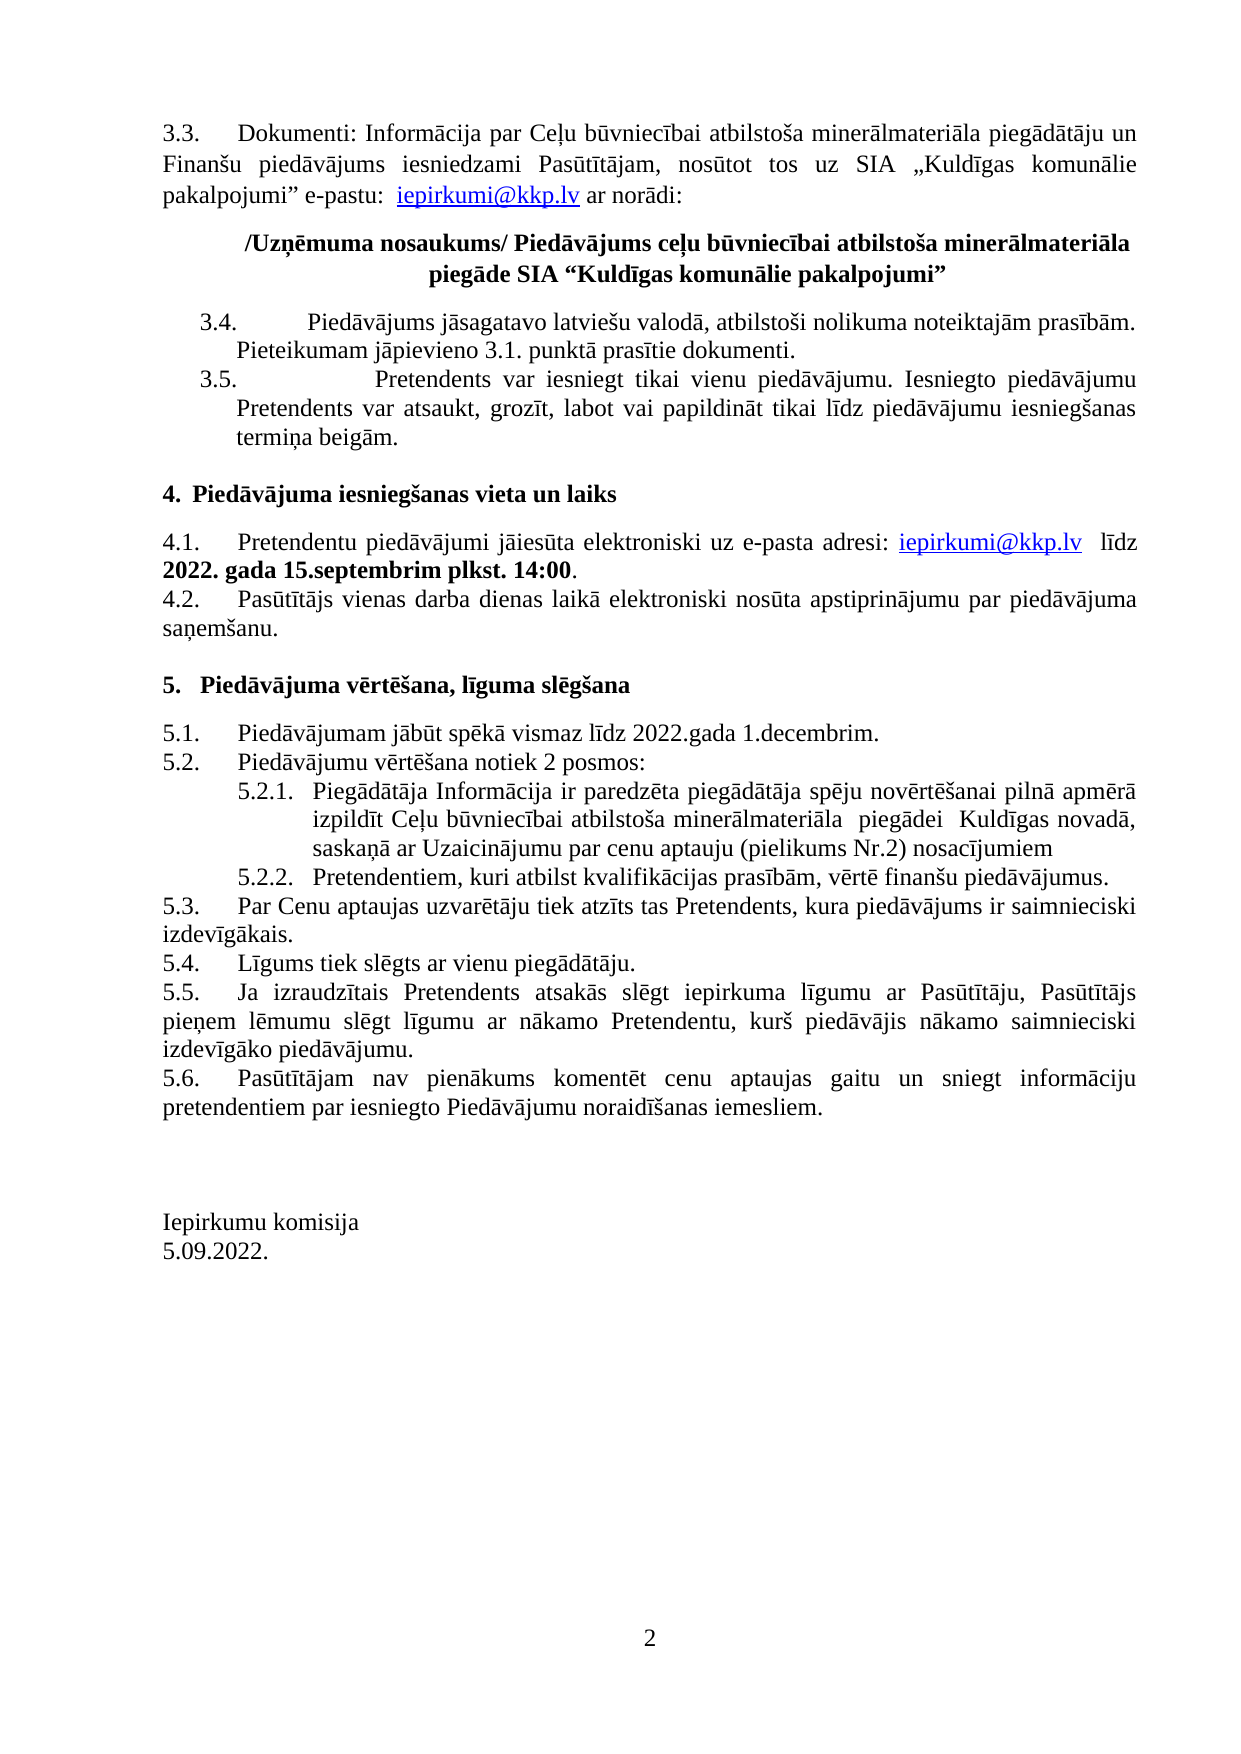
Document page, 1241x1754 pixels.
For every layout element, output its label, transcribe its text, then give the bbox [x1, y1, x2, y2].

list Pretendents var iesniegt tikai vienu piedāvājumu. Iesniegto piedāvājumu Pretendents var atsaukt, grozīt, labot vai papildināt tikai līdz piedāvājumu iesniegšanas termiņa beigām. [199, 364, 1137, 450]
text Iepirkumu komisija [162, 1207, 1138, 1236]
list Dokumenti: Informācija par Ceļu būvniecībai atbilstoša minerālmateriāla piegādātāju un Finanšu piedāvājums iesniedzami Pasūtītājam, nosūtot tos uz SIA „Kuldīgas komunālie pakalpojumi” e-pastu: iepirkumi@kkp.lv ar norādi: [162, 118, 1138, 209]
list Pretendentu piedāvājumi jāiesūta elektroniski uz e-pasta adresi: iepirkumi@kkp.lv līdz 2022. gada 15.septembrim plkst. 14:00. [162, 527, 1138, 584]
text 5.09.2022. [162, 1236, 1138, 1264]
list Piedāvājuma vērtēšana, līguma slēgšana [162, 671, 1138, 699]
list Ja izraudzītais Pretendents atsakās slēgt iepirkuma līgumu ar Pasūtītāju, Pasūtītājs pieņem lēmumu slēgt līgumu ar nākamo Pretendentu, kurš piedāvājis nākamo saimnieciski izdevīgāko piedāvājumu. [162, 977, 1137, 1063]
list Pretendentiem, kuri atbilst kvalifikācijas prasībām, vērtē finanšu piedāvājumus. [237, 862, 1137, 891]
list Pasūtītājs vienas darba dienas laikā elektroniski nosūta apstiprinājumu par piedāvājuma saņemšanu. [162, 584, 1138, 642]
list Piedāvājumu vērtēšana notiek 2 posmos: [162, 747, 1137, 776]
list Piedāvājums jāsagatavo latviešu valodā, atbilstoši nolikuma noteiktajām prasībām. Pieteikumam jāpievieno 3.1. punktā prasītie dokumenti. [199, 307, 1137, 364]
list Līgums tiek slēgts ar vienu piegādātāju. [162, 948, 1137, 977]
list Piedāvājuma iesniegšanas vieta un laiks [162, 479, 1138, 508]
text /Uzņēmuma nosaukums/ Piedāvājums ceļu būvniecībai atbilstoša minerālmateriāla piegāde SIA “Kuldīgas komunālie pakalpojumi” [237, 228, 1138, 288]
list Piegādātāja Informācija ir paredzēta piegādātāja spēju novērtēšanai pilnā apmērā izpildīt Ceļu būvniecībai atbilstoša minerālmateriāla piegādei Kuldīgas novadā, saskaņā ar Uzaicinājumu par cenu aptauju (pielikums Nr.2) nosacījumiem [237, 776, 1137, 862]
list Pasūtītājam nav pienākums komentēt cenu aptaujas gaitu un sniegt informāciju pretendentiem par iesniegto Piedāvājumu noraidīšanas iemesliem. [162, 1063, 1137, 1121]
list Piedāvājumam jābūt spēkā vismaz līdz 2022.gada 1.decembrim. [162, 718, 1137, 747]
list Par Cenu aptaujas uzvarētāju tiek atzīts tas Pretendents, kura piedāvājums ir saimnieciski izdevīgākais. [162, 891, 1137, 948]
